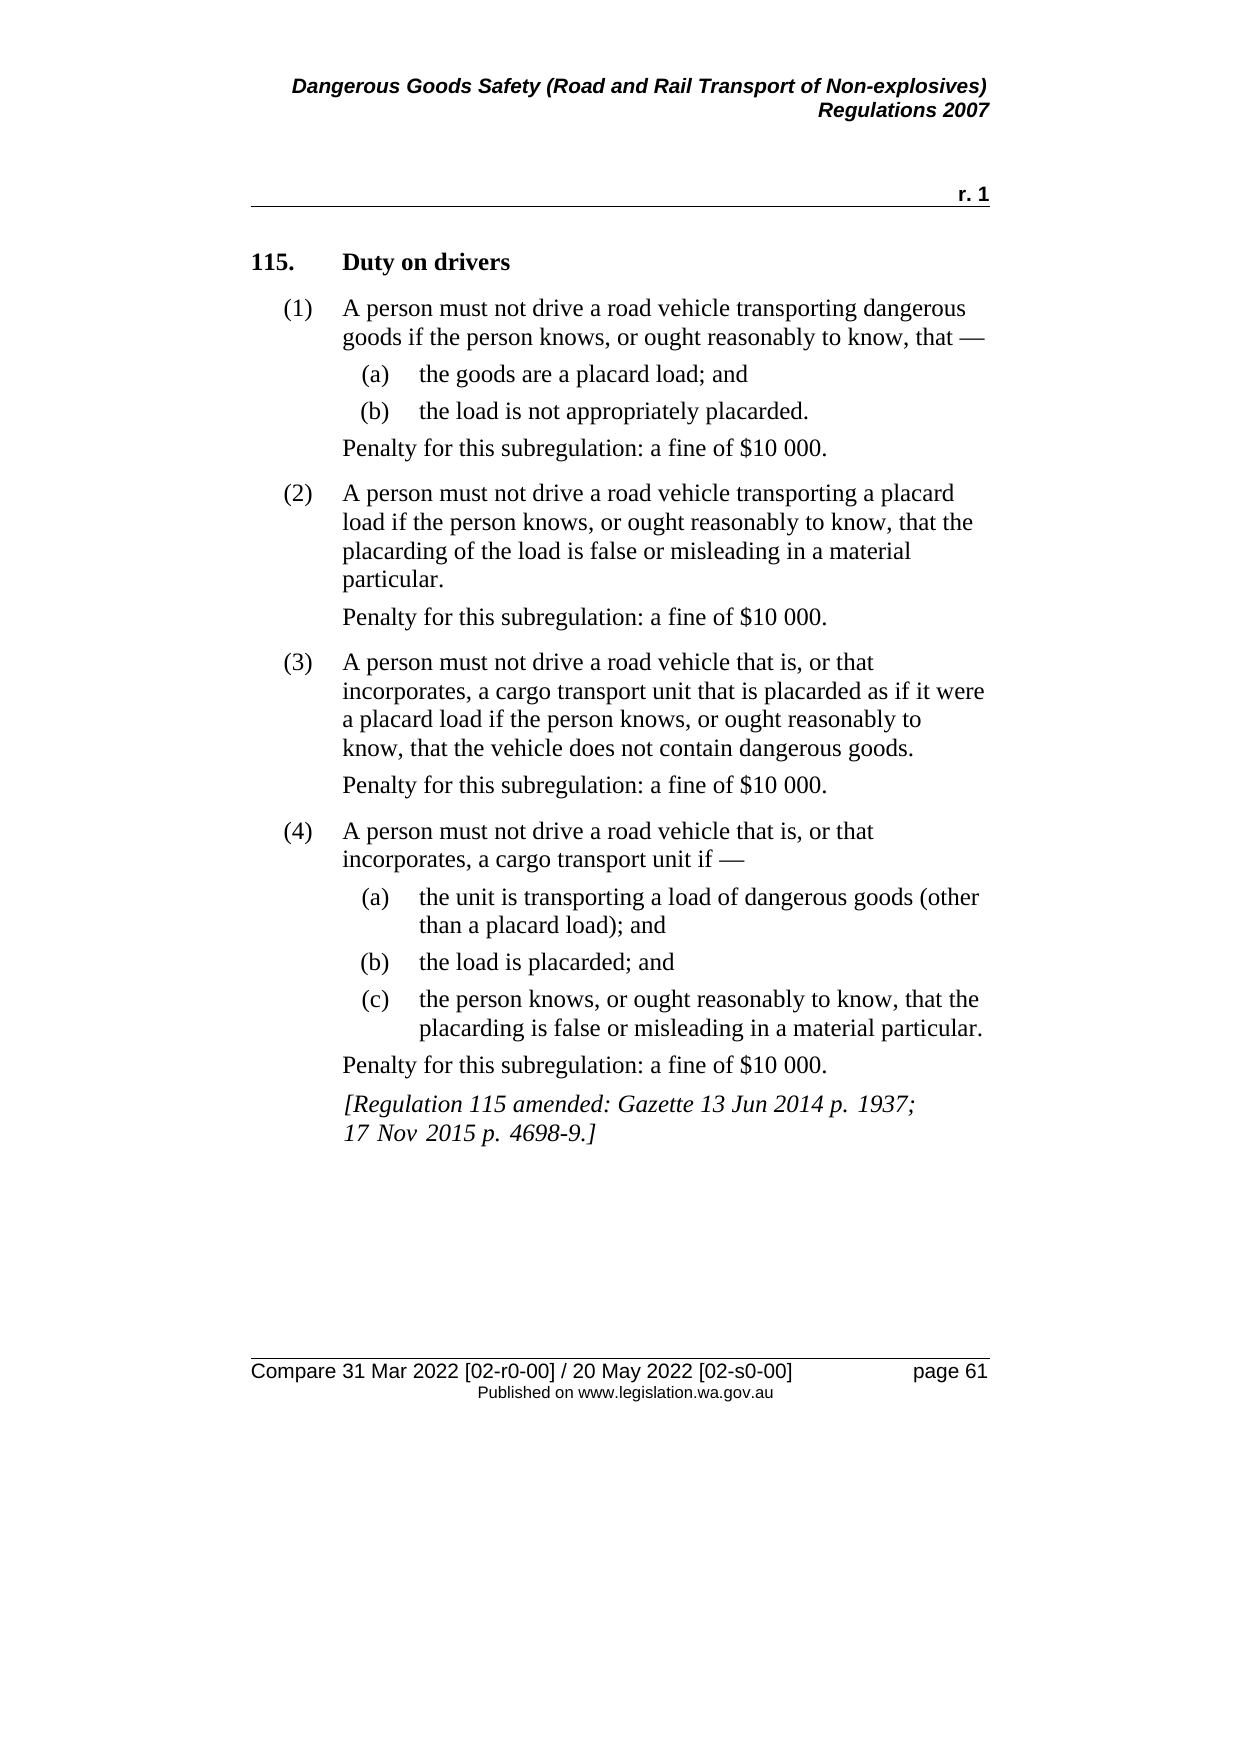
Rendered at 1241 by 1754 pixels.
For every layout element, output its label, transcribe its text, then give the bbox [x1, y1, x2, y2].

text Penalty for this subregulation: a fine of $10 000. [251, 1050, 990, 1079]
text (b) the load is not appropriately placarded. [251, 396, 990, 424]
text (c) the person knows, or ought reasonably to know, that the placarding is false or misleading in a material particular. [251, 984, 990, 1042]
text (3) A person must not drive a road vehicle that is, or that incorporates, a cargo transport unit that is placarded as if it were a placard load if the person knows, or ought reasonably to know, that the vehicle does not contain dangerous goods. [251, 647, 990, 762]
text (b) the load is placarded; and [251, 947, 990, 976]
text Penalty for this subregulation: a fine of $10 000. [251, 602, 990, 630]
text Penalty for this subregulation: a fine of $10 000. [251, 433, 990, 462]
text (a) the goods are a placard load; and [251, 359, 990, 387]
text Penalty for this subregulation: a fine of $10 000. [251, 770, 990, 799]
text (1) A person must not drive a road vehicle transporting dangerous goods if the person knows, or ought reasonably to know, that — [251, 293, 990, 350]
subtitle 115. Duty on drivers [251, 247, 990, 276]
text [Regulation 115 amended: Gazette 13 Jun 2014 p. 1937; 17 Nov 2015 p. 4698-9.] [251, 1089, 990, 1147]
text (a) the unit is transporting a load of dangerous goods (other than a placard load); and [251, 882, 990, 939]
text (4) A person must not drive a road vehicle that is, or that incorporates, a cargo transport unit if — [251, 816, 990, 873]
text (2) A person must not drive a road vehicle transporting a placard load if the person knows, or ought reasonably to know, that the placarding of the load is false or misleading in a material particular. [251, 478, 990, 593]
